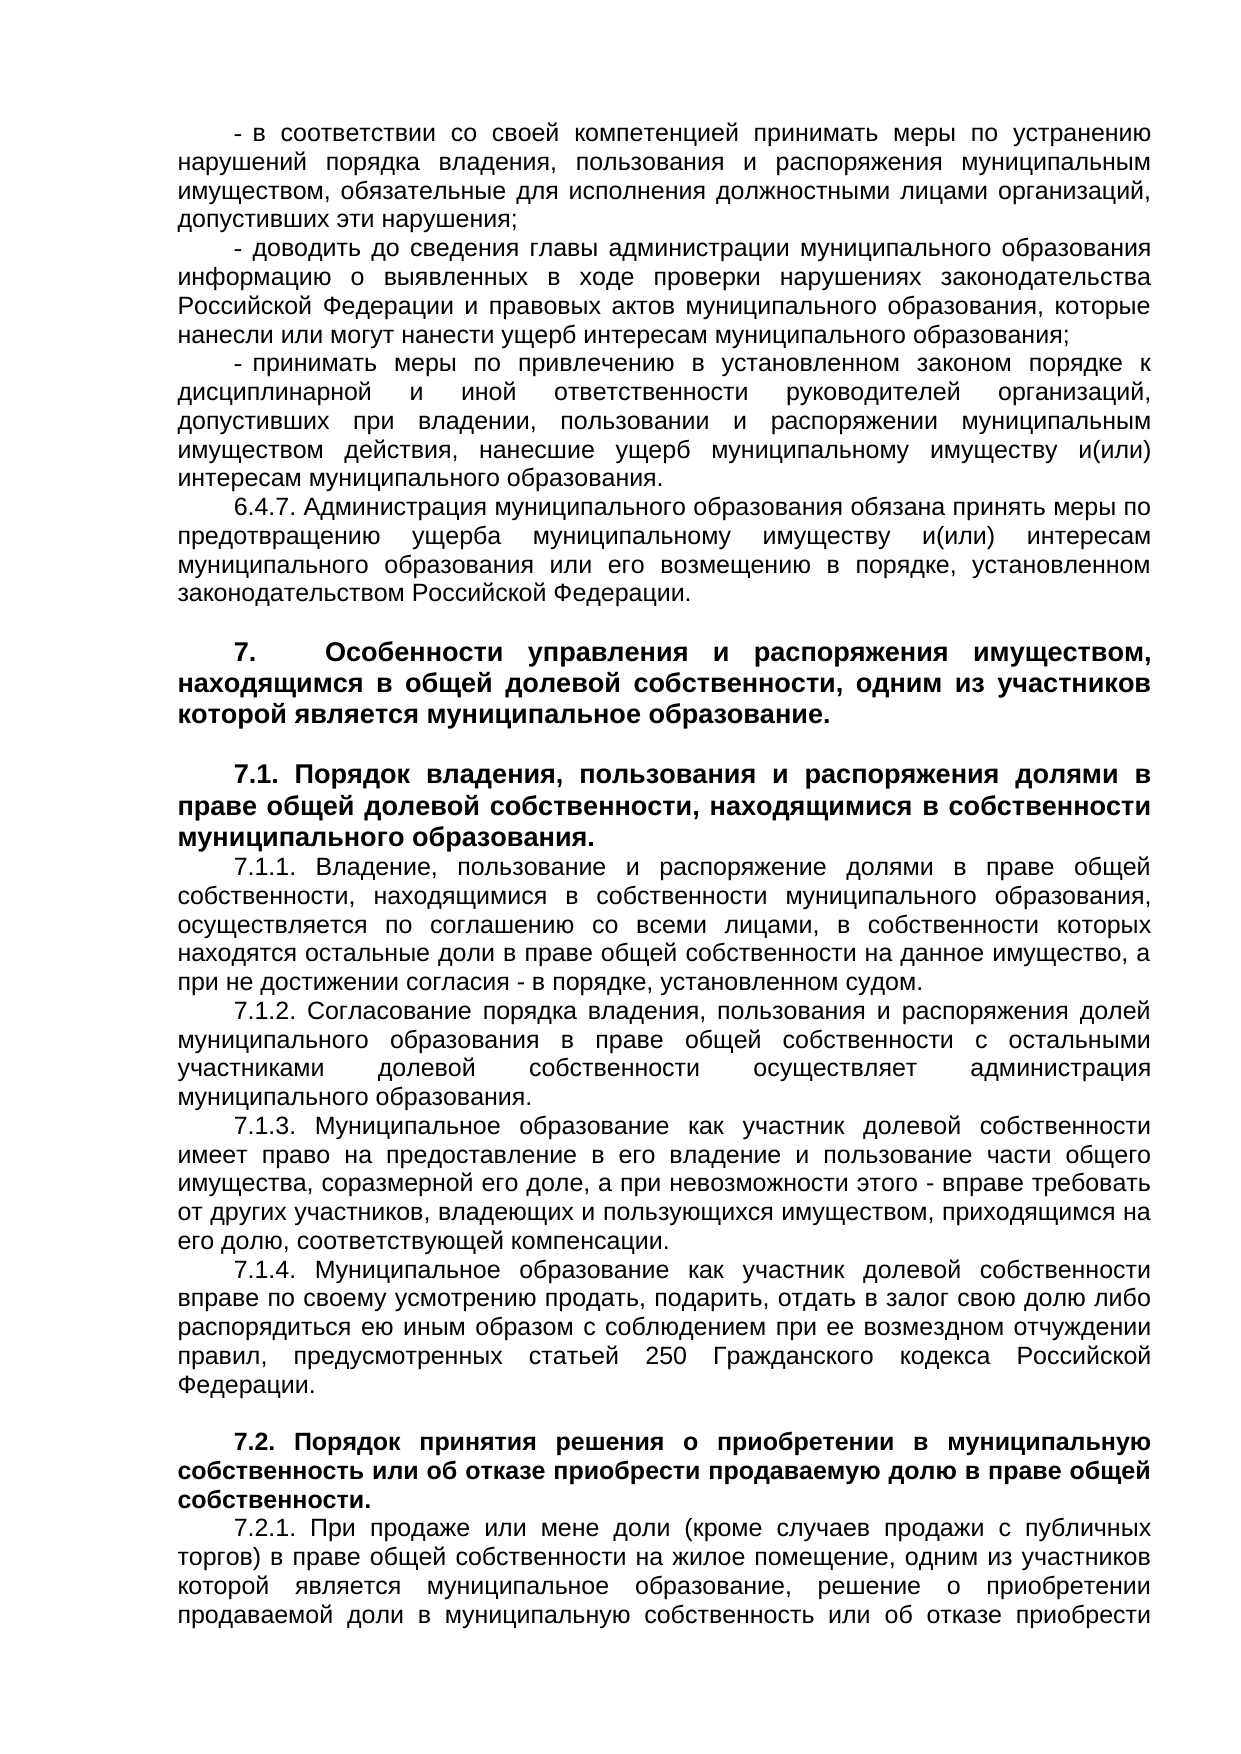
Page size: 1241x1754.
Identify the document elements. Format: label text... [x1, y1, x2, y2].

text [177, 1513, 1152, 1628]
text 7.1.2. Согласование порядка владения, пользования и распоряжения долей муниципального образования в праве общей собственности с остальными участниками долевой собственности осуществляет администрация муниципального образования. [177, 996, 1152, 1111]
list доводить до сведения главы администрации муниципального образования информацию о выявленных в ходе проверки нарушениях законодательства Российской Федерации и правовых актов муниципального образования, которые нанесли или могут нанести ущерб интересам муниципального образования; [177, 233, 1152, 348]
list Особенности управления и распоряжения имуществом, находящимся в общей долевой собственности, одним из участников которой является муниципальное образование. [177, 636, 1152, 730]
text 7.1. Порядок владения, пользования и распоряжения долями в праве общей долевой собственности, находящимися в собственности муниципального образования. [177, 758, 1152, 852]
text 7.1.4. Муниципальное образование как участник долевой собственности вправе по своему усмотрению продать, подарить, отдать в залог свою долю либо распорядиться ею иным образом с соблюдением при ее возмездном отчуждении правил, предусмотренных статьей 250 Гражданского кодекса Российской Федерации. [177, 1255, 1152, 1398]
list принимать меры по привлечению в установленном законом порядке к дисциплинарной и иной ответственности руководителей организаций, допустивших при владении, пользовании и распоряжении муниципальным имуществом действия, нанесшие ущерб муниципальному имуществу и(или) интересам муниципального образования. [177, 348, 1152, 492]
text 7.1.1. Владение, пользование и распоряжение долями в праве общей собственности, находящимися в собственности муниципального образования, осуществляется по соглашению со всеми лицами, в собственности которых находятся остальные доли в праве общей собственности на данное имущество, а при не достижении согласия - в порядке, установленном судом. [177, 852, 1152, 996]
list в соответствии со своей компетенцией принимать меры по устранению нарушений порядка владения, пользования и распоряжения муниципальным имуществом, обязательные для исполнения должностными лицами организаций, допустивших эти нарушения; [177, 118, 1152, 233]
text 7.1.3. Муниципальное образование как участник долевой собственности имеет право на предоставление в его владение и пользование части общего имущества, соразмерной его доле, а при невозможности этого - вправе требовать от других участников, владеющих и пользующихся имуществом, приходящимся на его долю, соответствующей компенсации. [177, 1111, 1152, 1255]
text 7.2. Порядок принятия решения о приобретении в муниципальную собственность или об отказе приобрести продаваемую долю в праве общей собственности. [177, 1427, 1152, 1513]
text 6.4.7. Администрация муниципального образования обязана принять меры по предотвращению ущерба муниципальному имуществу и(или) интересам муниципального образования или его возмещению в порядке, установленном законодательством Российской Федерации. [177, 492, 1152, 607]
